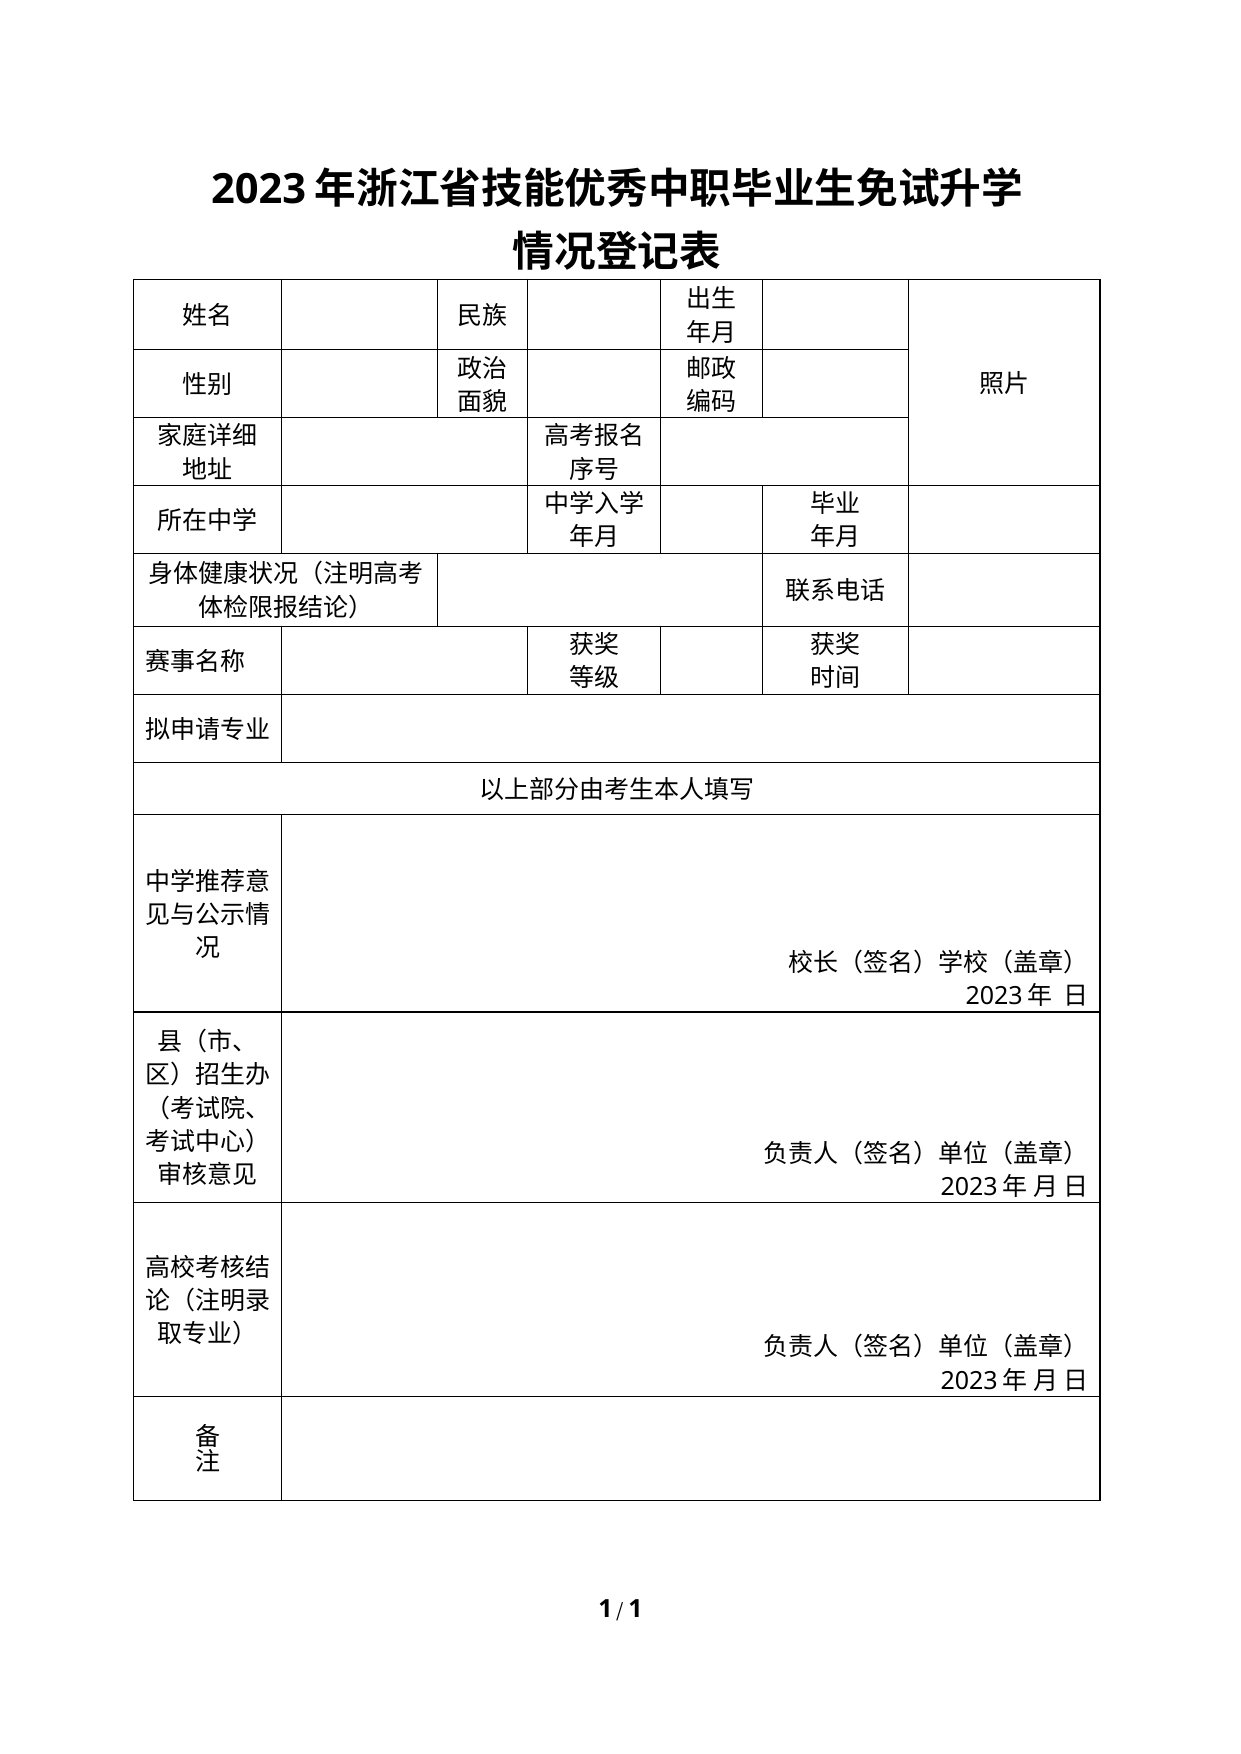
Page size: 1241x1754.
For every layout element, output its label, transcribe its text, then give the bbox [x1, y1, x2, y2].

table_header 2023年浙江省技能优秀中职毕业生免试升学 情况登记表 [134, 154, 1100, 278]
table_cell 拟申请专业 [134, 695, 281, 762]
table_cell [763, 280, 908, 349]
table_cell [909, 627, 1099, 694]
table_cell [763, 350, 908, 417]
table_cell 获奖 时间 [763, 627, 908, 694]
table_cell [661, 627, 762, 694]
table_cell 获奖 等级 [528, 627, 660, 694]
table_cell 县（市、区）招生办（考试院、考试中心）审核意见 [134, 1013, 281, 1202]
table_cell 赛事名称 [134, 627, 281, 694]
table_cell 负责人（签名）单位（盖章） 2023年 月 日 [282, 1013, 1099, 1202]
table_cell 政治面貌 [438, 350, 527, 417]
table_cell 以上部分由考生本人填写 [134, 763, 1099, 814]
table_cell 备注 [134, 1397, 281, 1500]
table_cell 中学推荐意见与公示情况 [134, 815, 281, 1011]
table_cell [438, 554, 762, 626]
table_cell 姓名 [134, 280, 281, 349]
table_cell 民族 [438, 280, 527, 349]
table_cell 负责人（签名）单位（盖章） 2023年 月 日 [282, 1203, 1099, 1396]
table_cell [528, 280, 660, 349]
table_cell [909, 554, 1099, 626]
table_cell [282, 418, 527, 485]
table_cell [528, 350, 660, 417]
table_cell 毕业 年月 [763, 486, 908, 552]
table_cell [282, 486, 527, 552]
table_cell [282, 695, 1099, 762]
table_cell [282, 280, 437, 349]
table_cell [661, 486, 762, 552]
table_cell [282, 350, 437, 417]
table_cell 高校考核结论（注明录取专业） [134, 1203, 281, 1396]
table_cell 邮政 编码 [661, 350, 762, 417]
table_cell 家庭详细 地址 [134, 418, 281, 485]
table_cell 性别 [134, 350, 281, 417]
table_cell 身体健康状况（注明高考体检限报结论） [134, 554, 437, 626]
table_cell [282, 627, 527, 694]
table_cell 中学入学年月 [528, 486, 660, 552]
table_cell [282, 1397, 1099, 1500]
table_cell [661, 418, 908, 485]
table_cell 出生 年月 [661, 280, 762, 349]
table_cell [909, 486, 1099, 552]
table_cell 联系电话 [763, 554, 908, 626]
table_cell 校长（签名）学校（盖章） 2023年 日 [282, 815, 1099, 1011]
table_cell 所在中学 [134, 486, 281, 552]
table_cell 高考报名序号 [528, 418, 660, 485]
table_cell 照片 [909, 280, 1099, 485]
